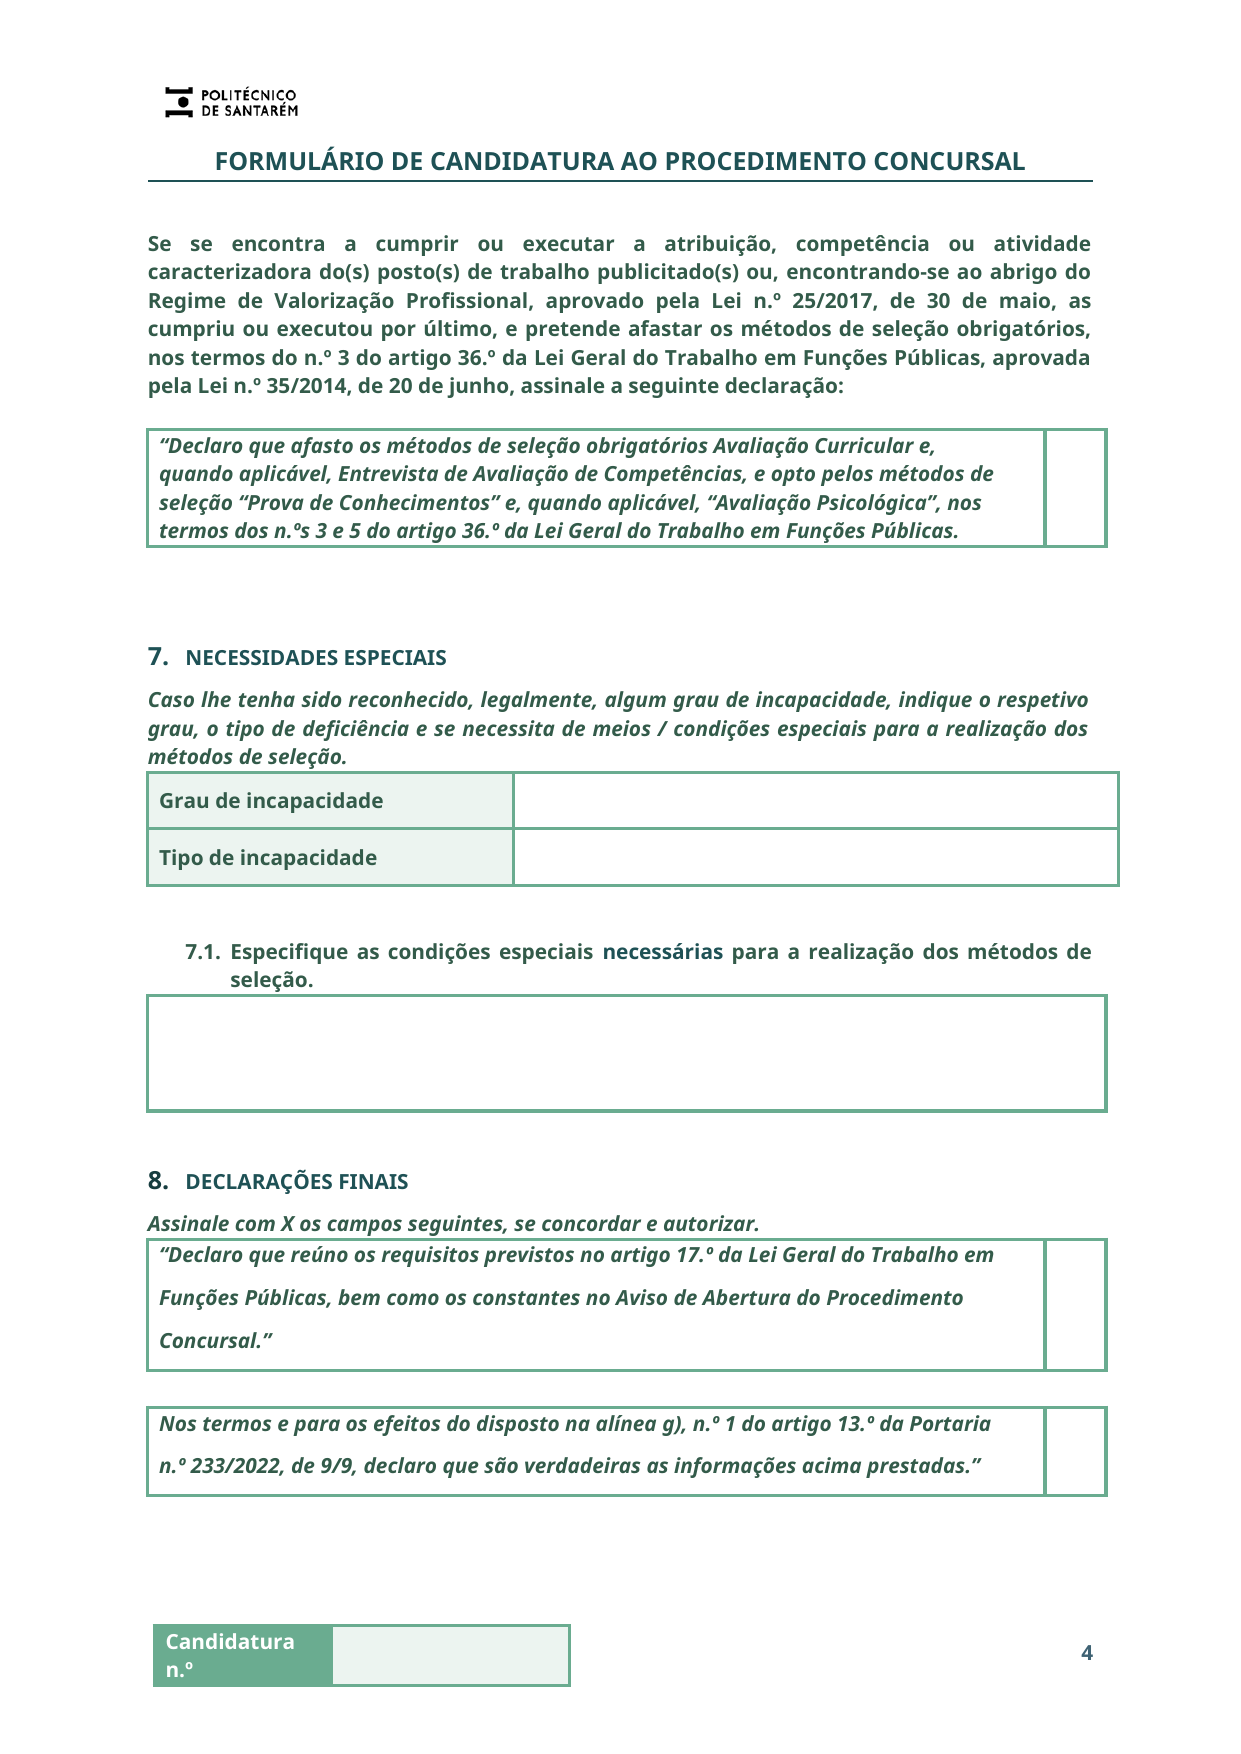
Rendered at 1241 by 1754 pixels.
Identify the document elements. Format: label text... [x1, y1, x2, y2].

table_header “Declaro que reúno os requisitos previstos no artigo 17.º da Lei Geral do Trabalho em Funções Públicas, bem como os constantes no Aviso de Abertura do Procedimento Concursal.” [149, 1241, 1043, 1368]
table_header [149, 997, 1104, 1109]
table_header Grau de incapacidade [149, 774, 512, 827]
subtitle NECESSIDADES ESPECIAIS [148, 639, 1093, 673]
table_cell Tipo de incapacidade [149, 830, 512, 884]
table_header [515, 774, 1117, 827]
table_header [1047, 1241, 1104, 1368]
picture [147, 71, 315, 132]
table_header “Declaro que afasto os métodos de seleção obrigatórios Avaliação Curricular e, quando aplicável, Entrevista de Avaliação de Competências, e opto pelos métodos de seleção “Prova de Conhecimentos” e, quando aplicável, “Avaliação Psicológica”, nos termos dos n.ºs 3 e 5 do artigo 36.º da Lei Geral do Trabalho em Funções Públicas. [149, 431, 1043, 545]
text Se se encontra a cumprir ou executar a atribuição, competência ou atividade caracterizadora do(s) posto(s) de trabalho publicitado(s) ou, encontrando-se ao abrigo do Regime de Valorização Profissional, aprovado pela Lei n.º 25/2017, de 30 de maio, as cumpriu ou executou por último, e pretende afastar os métodos de seleção obrigatórios, nos termos do n.º 3 do artigo 36.º da Lei Geral do Trabalho em Funções Públicas, aprovada pela Lei n.º 35/2014, de 20 de junho, assinale a seguinte declaração: [148, 229, 1093, 399]
table_header Nos termos e para os efeitos do disposto na alínea g), n.º 1 do artigo 13.º da Portaria n.º 233/2022, de 9/9, declaro que são verdadeiras as informações acima prestadas.” [149, 1409, 1043, 1494]
text Caso lhe tenha sido reconhecido, legalmente, algum grau de incapacidade, indique o respetivo grau, o tipo de deficiência e se necessita de meios / condições especiais para a realização dos métodos de seleção. [148, 685, 1093, 771]
text Assinale com X os campos seguintes, se concordar e autorizar. [148, 1209, 1093, 1237]
table_cell [515, 830, 1117, 884]
table_header [1047, 1409, 1104, 1494]
subtitle Especifique as condições especiais necessárias para a realização dos métodos de seleção. [185, 937, 1093, 994]
subtitle DECLARAÇÕES FINAIS [148, 1162, 1093, 1196]
table_header [1047, 431, 1104, 545]
